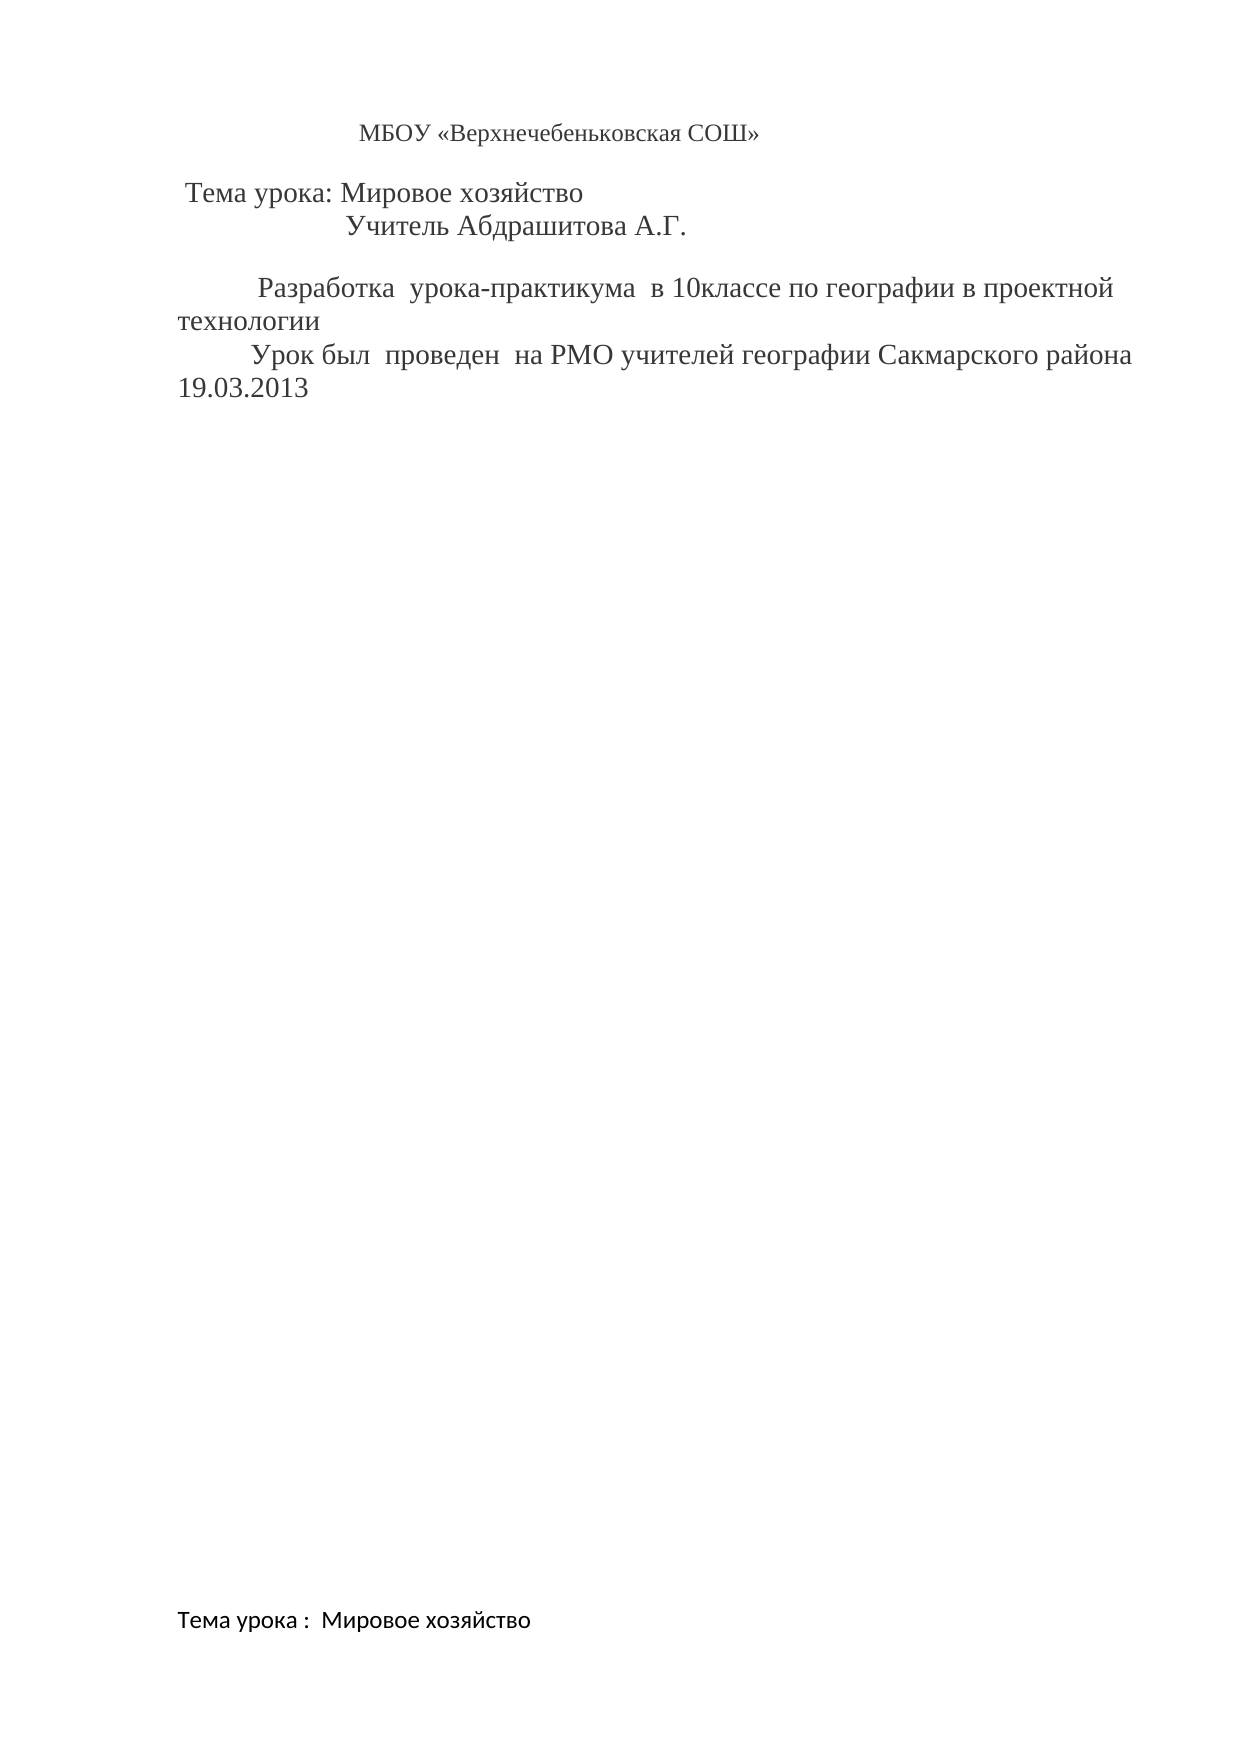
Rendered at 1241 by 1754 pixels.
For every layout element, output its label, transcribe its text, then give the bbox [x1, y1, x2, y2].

text Урок был проведен на РМО учителей географии Сакмарского района 19.03.2013 [177, 337, 1152, 404]
text Разработка урока-практикума в 10классе по географии в проектной технологии [177, 270, 1152, 337]
text Учитель Абдрашитова А.Г. [177, 208, 1152, 242]
text МБОУ «Верхнечебеньковская СОШ» [177, 118, 1152, 147]
text Тема урока: Мировое хозяйство [177, 175, 1152, 208]
text Тема урока : Мировое хозяйство [177, 1605, 1152, 1635]
